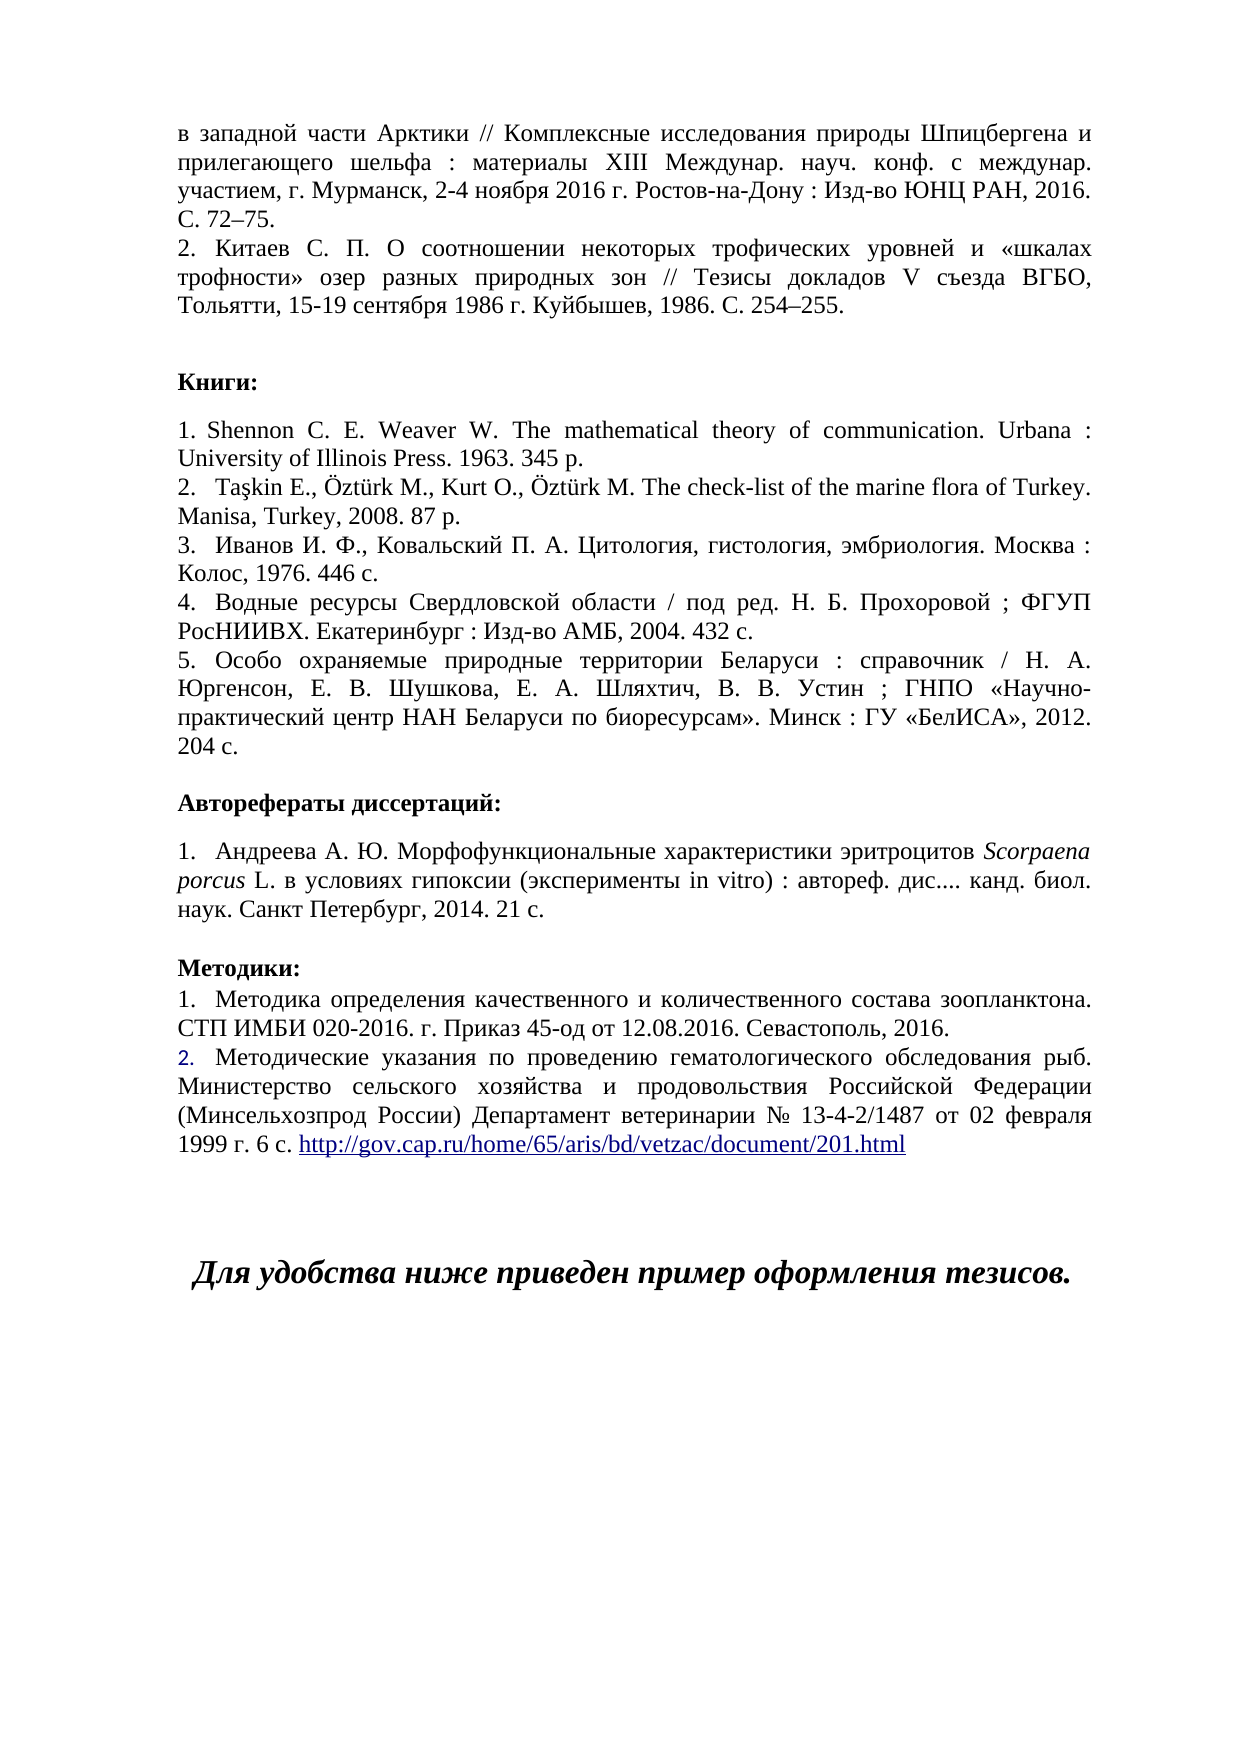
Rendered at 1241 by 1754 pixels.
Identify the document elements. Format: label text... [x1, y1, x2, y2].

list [177, 118, 1092, 233]
list Taşkin E., Öztürk M., Kurt O., Öztürk M. The check-list of the marine flora of Turkey. Manisa, Turkey, 2008. 87 p. [177, 472, 1092, 530]
text Книги: [177, 367, 1092, 396]
list Китаев С. П. О соотношении некоторых трофических уровней и «шкалах трофности» озер разных природных зон // Тезисы докладов V съезда ВГБО, Тольятти, 15-19 сентября 1986 г. Куйбышев, 1986. С. 254–255. [177, 233, 1092, 319]
list Иванов И. Ф., Ковальский П. А. Цитология, гистология, эмбриология. Москва : Колос, 1976. 446 с. [177, 530, 1092, 587]
text Авторефераты диссертаций: [177, 788, 1092, 817]
text Методики: [177, 953, 1092, 982]
list Shennon C. E. Weaver W. The mathematical theory of communication. Urbana : University of Illinois Press. 1963. 345 р. [177, 415, 1092, 472]
list Водные ресурсы Свердловской области / под ред. Н. Б. Прохоровой ; ФГУП РосНИИВХ. Екатеринбург : Изд-во АМБ, 2004. 432 с. [177, 587, 1092, 645]
text Для удобства ниже приведен пример оформления тезисов. [177, 1252, 1092, 1290]
list Андреева А. Ю. Морфофункциональные характеристики эритроцитов Scorpaena porcus L. в условиях гипоксии (эксперименты in vitro) : автореф. дис.... канд. биол. наук. Санкт Петербург, 2014. 21 с. [177, 836, 1092, 922]
list Методические указания по проведению гематологического обследования рыб. Министерство сельского хозяйства и продовольствия Российской Федерации (Минсельхозпрод России) Департамент ветеринарии № 13-4-2/1487 от 02 февраля 1999 г. 6 с. http://gov.cap.ru/home/65/aris/bd/vetzac/document/201.html [177, 1042, 1092, 1157]
list Методика определения качественного и количественного состава зоопланктона. СТП ИМБИ 020-2016. г. Приказ 45-од от 12.08.2016. Севастополь, 2016. [177, 984, 1092, 1042]
list Особо охраняемые природные территории Беларуси : справочник / Н. А. Юргенсон, Е. В. Шушкова, Е. А. Шляхтич, В. В. Устин ; ГНПО «Научно-практический центр НАН Беларуси по биоресурсам». Минск : ГУ «БелИСА», 2012. 204 с. [177, 645, 1092, 760]
